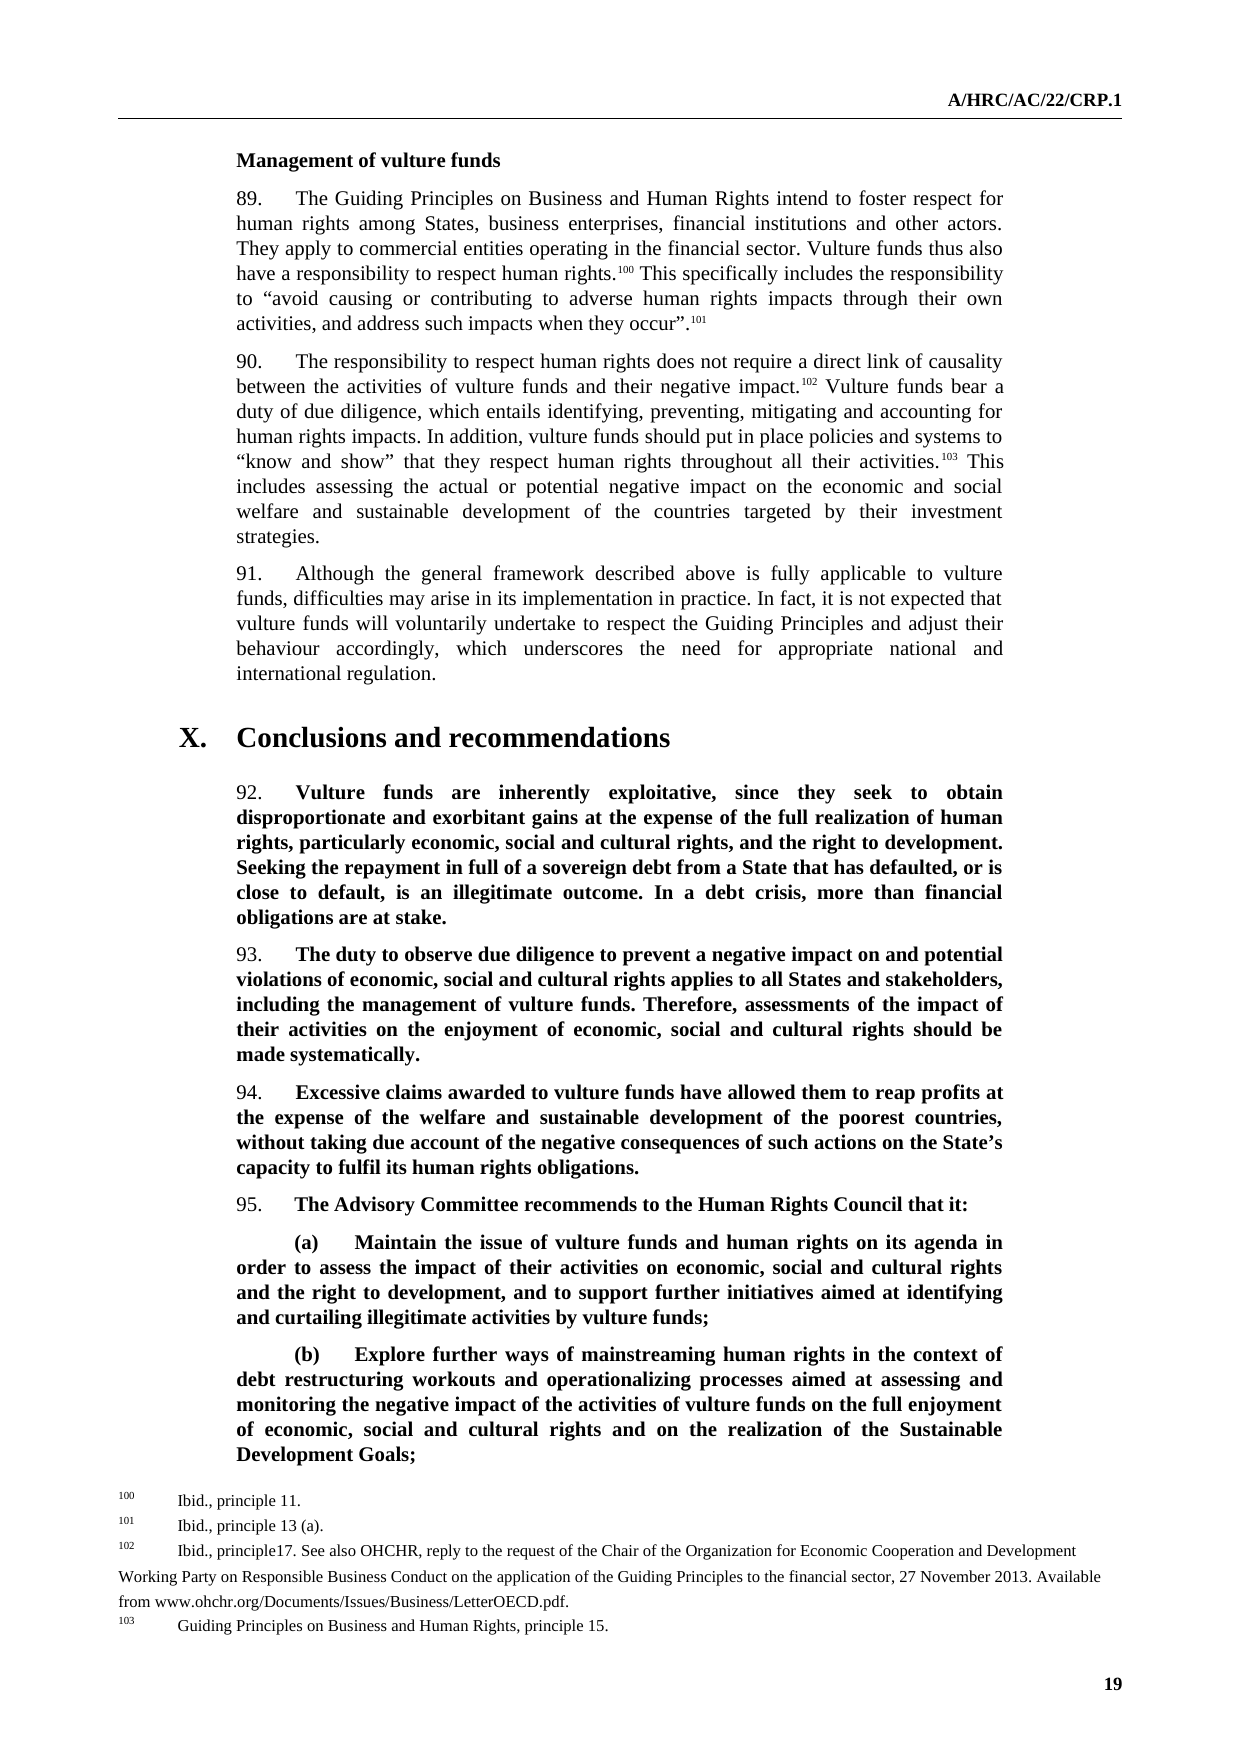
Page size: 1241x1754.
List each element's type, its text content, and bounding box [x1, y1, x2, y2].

text 94. Excessive claims awarded to vulture funds have allowed them to reap profits at the expense of the welfare and sustainable development of the poorest countries, without taking due account of the negative consequences of such actions on the State’s capacity to fulfil its human rights obligations. [236, 1079, 1004, 1179]
text (a) Maintain the issue of vulture funds and human rights on its agenda in order to assess the impact of their activities on economic, social and cultural rights and the right to development, and to support further initiatives aimed at identifying and curtailing illegitimate activities by vulture funds; [236, 1229, 1004, 1329]
text X. Conclusions and recommendations [118, 723, 1004, 754]
text 92. Vulture funds are inherently exploitative, since they seek to obtain disproportionate and exorbitant gains at the expense of the full realization of human rights, particularly economic, social and cultural rights, and the right to development. Seeking the repayment in full of a sovereign debt from a State that has defaulted, or is close to default, is an illegitimate outcome. In a debt crisis, more than financial obligations are at stake. [236, 779, 1004, 929]
text 93. The duty to observe due diligence to prevent a negative impact on and potential violations of economic, social and cultural rights applies to all States and stakeholders, including the management of vulture funds. Therefore, assessments of the impact of their activities on the enjoyment of economic, social and cultural rights should be made systematically. [236, 941, 1004, 1066]
text 90. The responsibility to respect human rights does not require a direct link of causality between the activities of vulture funds and their negative impact. Vulture funds bear a duty of due diligence, which entails identifying, preventing, mitigating and accounting for human rights impacts. In addition, vulture funds should put in place policies and systems to “know and show” that they respect human rights throughout all their activities. This includes assessing the actual or potential negative impact on the economic and social welfare and sustainable development of the countries targeted by their investment strategies. [236, 348, 1004, 548]
text 91. Although the general framework described above is fully applicable to vulture funds, difficulties may arise in its implementation in practice. In fact, it is not expected that vulture funds will voluntarily undertake to respect the Guiding Principles and adjust their behaviour accordingly, which underscores the need for appropriate national and international regulation. [236, 560, 1004, 685]
text 95. The Advisory Committee recommends to the Human Rights Council that it: [236, 1191, 1004, 1216]
text 89. The Guiding Principles on Business and Human Rights intend to foster respect for human rights among States, business enterprises, financial institutions and other actors. They apply to commercial entities operating in the financial sector. Vulture funds thus also have a responsibility to respect human rights. This specifically includes the responsibility to “avoid causing or contributing to adverse human rights impacts through their own activities, and address such impacts when they occur”. [236, 185, 1004, 335]
text Management of vulture funds [118, 148, 1004, 173]
text (b) Explore further ways of mainstreaming human rights in the context of debt restructuring workouts and operationalizing processes aimed at assessing and monitoring the negative impact of the activities of vulture funds on the full enjoyment of economic, social and cultural rights and on the realization of the Sustainable Development Goals; [236, 1341, 1004, 1466]
